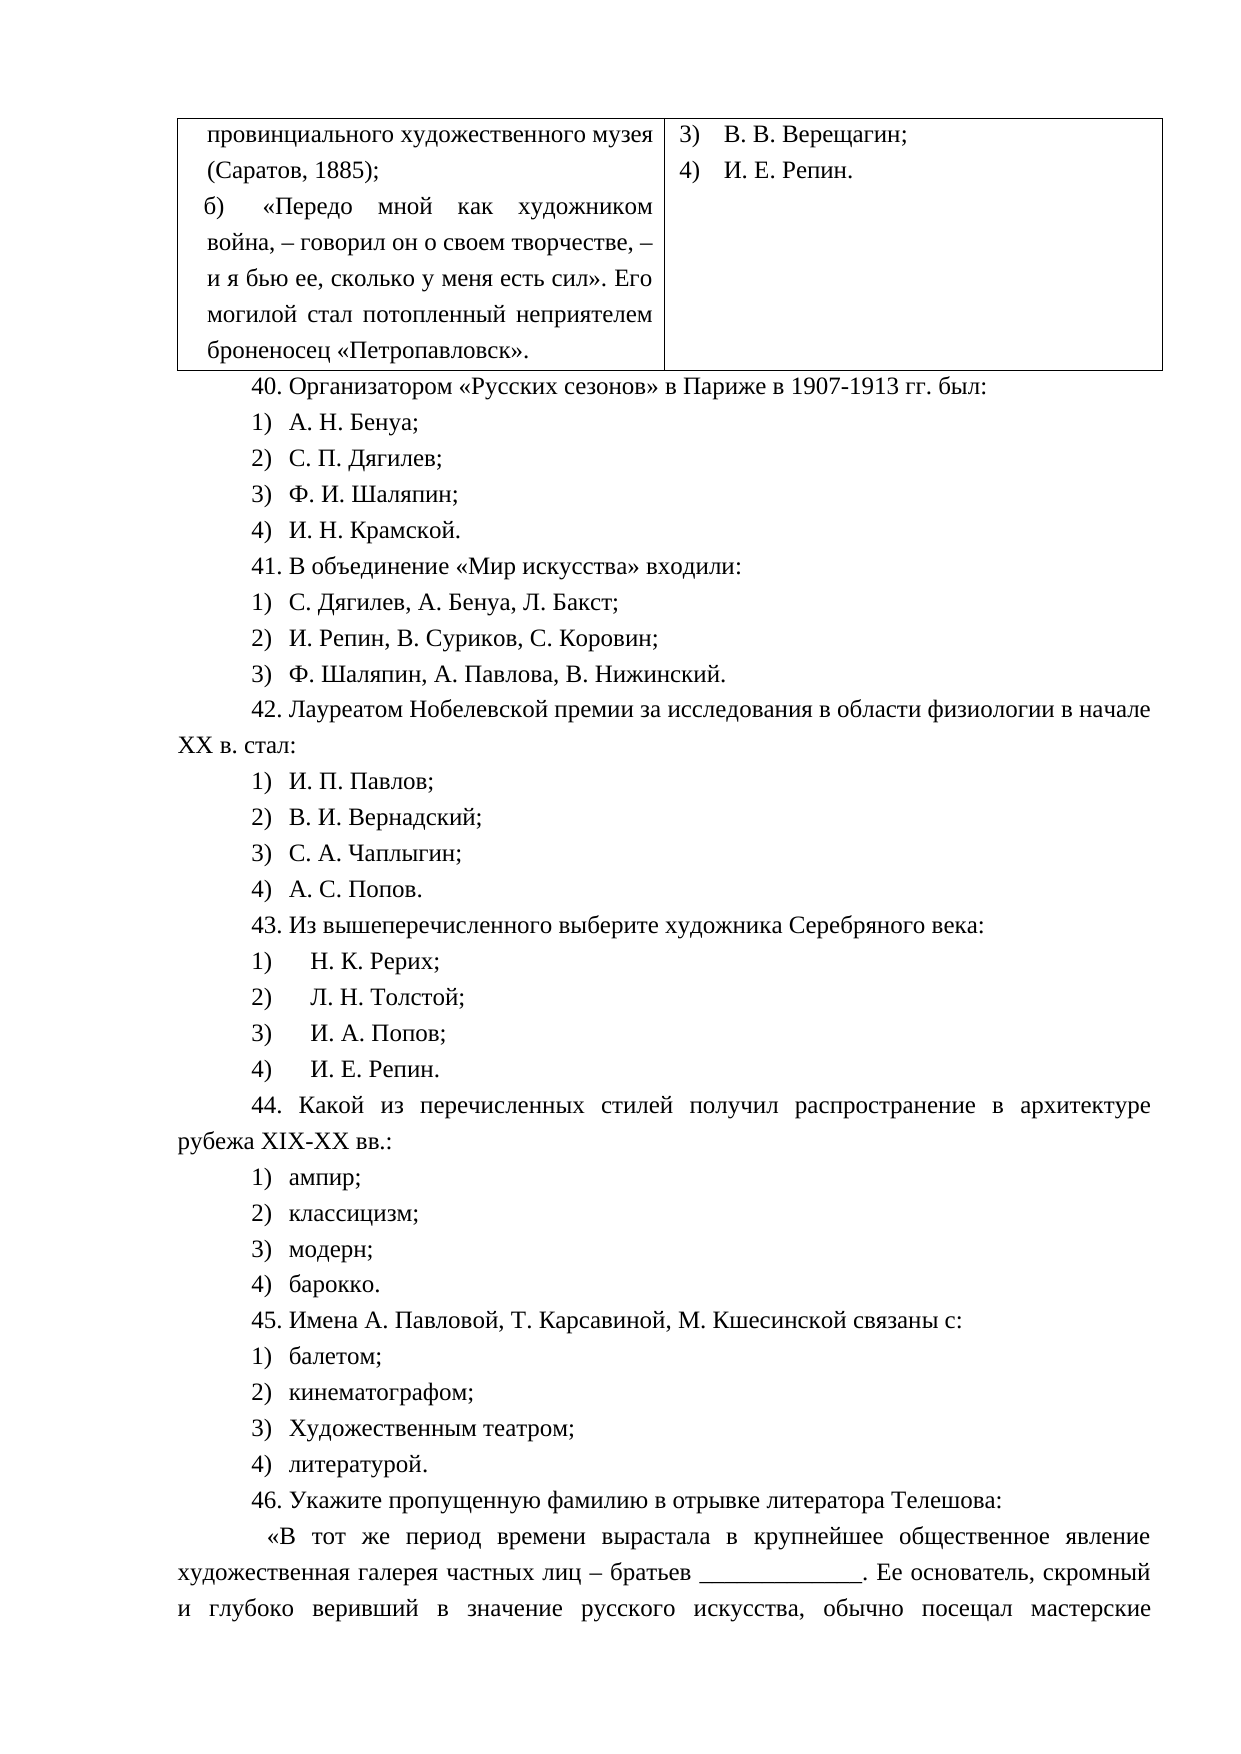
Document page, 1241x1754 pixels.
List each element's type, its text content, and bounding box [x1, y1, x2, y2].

list 40. Организатором «Русских сезонов» в Париже в 1907-1913 гг. был: [177, 371, 1152, 400]
list А. Н. Бенуа; [251, 407, 1152, 436]
list классицизм; [251, 1198, 1152, 1226]
list Ф. И. Шаляпин; [251, 479, 1152, 508]
list А. С. Попов. [251, 874, 1152, 903]
list И. Н. Крамской. [251, 515, 1152, 544]
list С. А. Чаплыгин; [251, 838, 1152, 867]
list кинематографом; [251, 1377, 1152, 1406]
list 41. В объединение «Мир искусства» входили: [177, 551, 1152, 579]
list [177, 1521, 1152, 1622]
list С. Дягилев, А. Бенуа, Л. Бакст; [251, 587, 1152, 616]
list литературой. [251, 1449, 1152, 1478]
list В. И. Вернадский; [251, 802, 1152, 831]
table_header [665, 119, 1162, 370]
list И. П. Павлов; [251, 766, 1152, 795]
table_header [178, 119, 664, 370]
list Н. К. Рерих; [251, 946, 1152, 975]
list С. П. Дягилев; [251, 443, 1152, 472]
list И. Репин, В. Суриков, С. Коровин; [251, 623, 1152, 651]
list Л. Н. Толстой; [251, 982, 1152, 1011]
list И. Е. Репин. [251, 1054, 1152, 1083]
list И. А. Попов; [251, 1018, 1152, 1047]
list балетом; [251, 1341, 1152, 1370]
list 42. Лауреатом Нобелевской премии за исследования в области физиологии в начале XX в. стал: [177, 694, 1152, 759]
list Художественным театром; [251, 1413, 1152, 1442]
list барокко. [251, 1269, 1152, 1298]
list Ф. Шаляпин, А. Павлова, В. Нижинский. [251, 659, 1152, 687]
list ампир; [251, 1162, 1152, 1191]
list 44. Какой из перечисленных стилей получил распространение в архитектуре рубежа XIX-XX вв.: [177, 1090, 1152, 1154]
list 45. Имена А. Павловой, Т. Карсавиной, М. Кшесинской связаны с: [177, 1306, 1152, 1334]
list 46. Укажите пропущенную фамилию в отрывке литератора Телешова: [177, 1485, 1152, 1514]
list 43. Из вышеперечисленного выберите художника Серебряного века: [177, 910, 1152, 939]
list модерн; [251, 1234, 1152, 1262]
